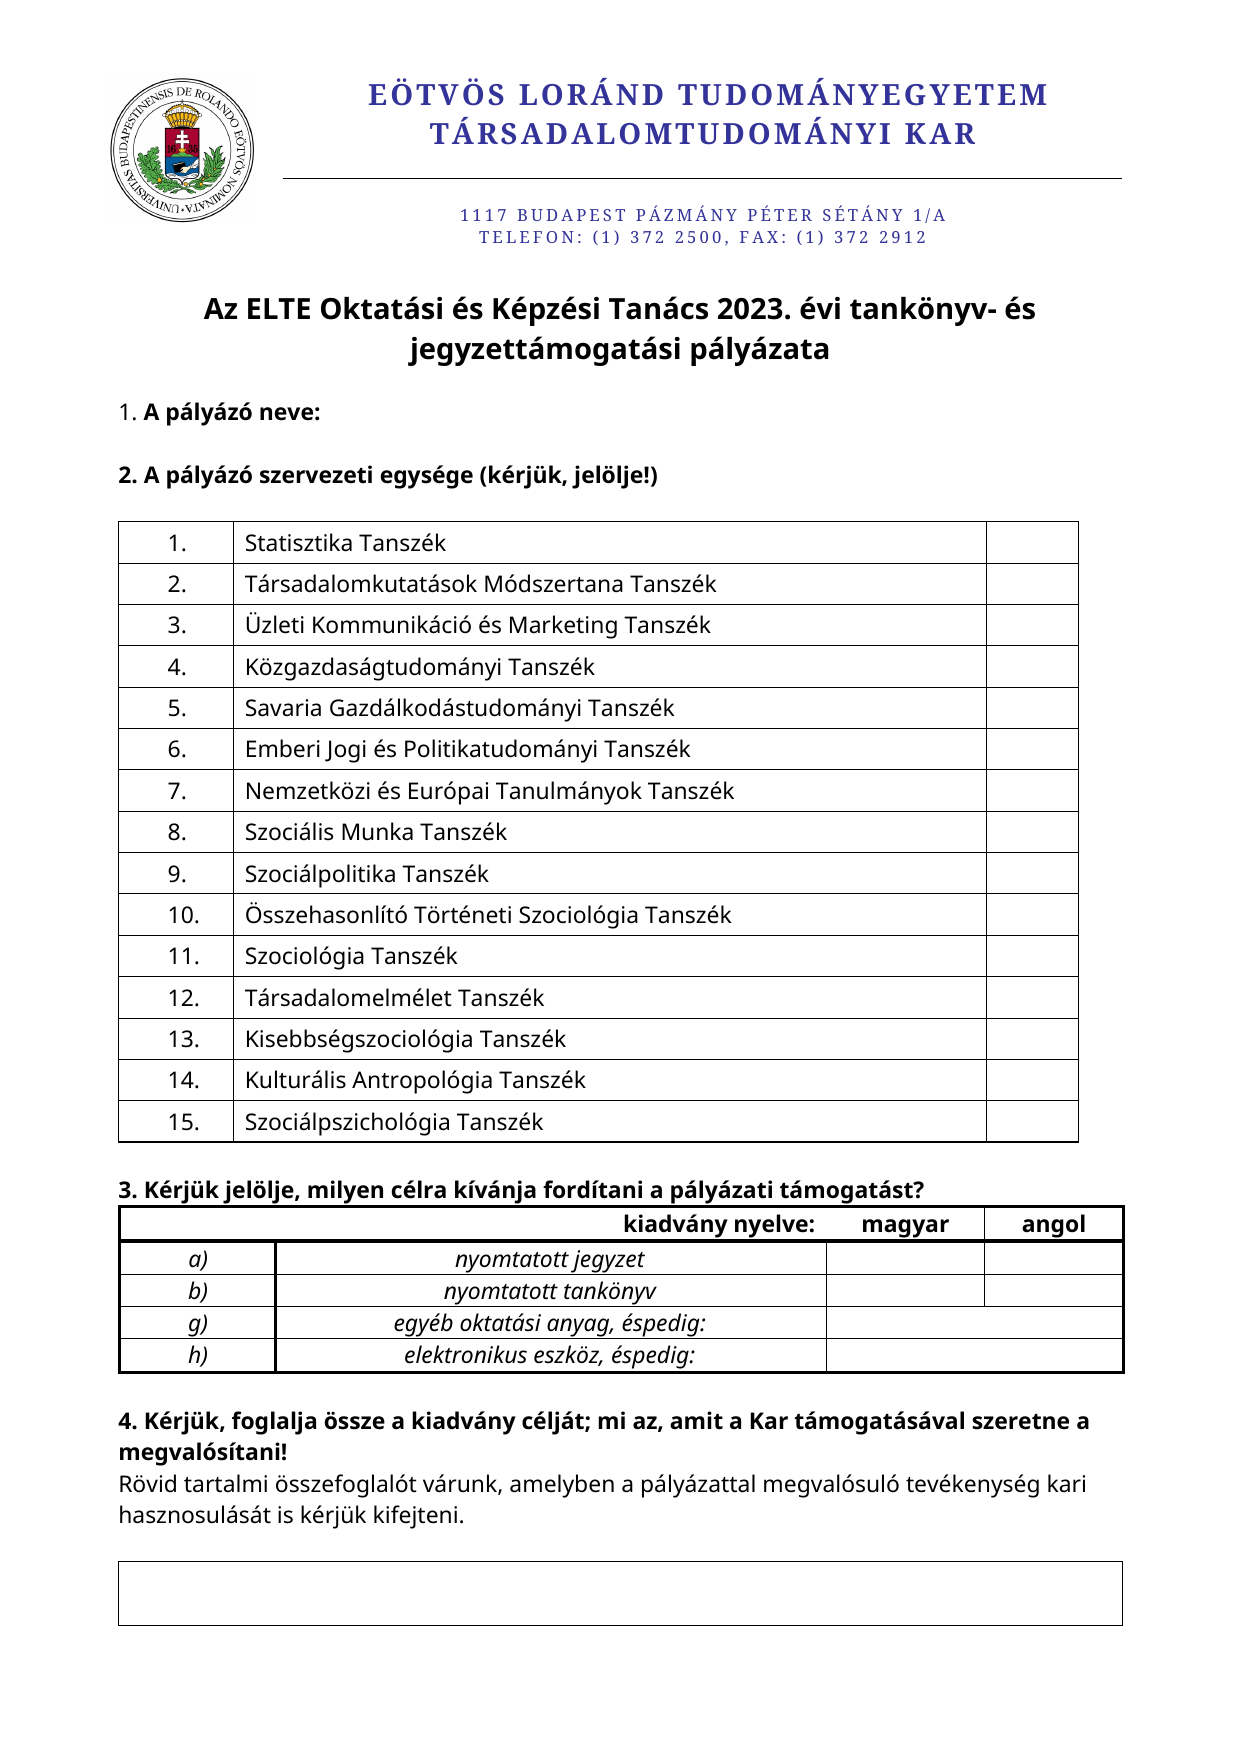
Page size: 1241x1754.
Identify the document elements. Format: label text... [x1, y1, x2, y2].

table_cell [119, 1019, 233, 1059]
table_cell [119, 812, 233, 852]
table_cell [119, 646, 233, 687]
table_header [119, 522, 233, 562]
table_cell Szociálpolitika Tanszék [234, 853, 986, 893]
table_cell Nemzetközi és Európai Tanulmányok Tanszék [234, 770, 986, 811]
text 4. Kérjük, foglalja össze a kiadvány célját; mi az, amit a Kar támogatásával szeretne a megvalósítani! [118, 1405, 1122, 1467]
table_cell [119, 936, 233, 976]
table_cell [119, 853, 233, 893]
table_cell Társadalomkutatások Módszertana Tanszék [234, 564, 986, 604]
table_cell [987, 1101, 1078, 1141]
table_cell egyéb oktatási anyag, éspedig: [277, 1307, 826, 1338]
text Az ELTE Oktatási és Képzési Tanács 2023. évi tankönyv- és jegyzettámogatási pályázata [118, 288, 1122, 368]
table_cell [987, 605, 1078, 645]
table_cell Szociális Munka Tanszék [234, 812, 986, 852]
table_cell [119, 688, 233, 728]
table_cell b) [121, 1275, 274, 1306]
table_cell Kisebbségszociológia Tanszék [234, 1019, 986, 1059]
table_cell [985, 1275, 1122, 1306]
table_header kiadvány nyelve: [121, 1208, 826, 1239]
table_cell [119, 605, 233, 645]
table_cell [119, 770, 233, 811]
table_cell [119, 729, 233, 769]
table_cell Szociálpszichológia Tanszék [234, 1101, 986, 1141]
text 3. Kérjük jelölje, milyen célra kívánja fordítani a pályázati támogatást? [118, 1174, 1122, 1205]
table_cell [987, 853, 1078, 893]
table_cell Összehasonlító Történeti Szociológia Tanszék [234, 894, 986, 935]
table_cell Társadalomelmélet Tanszék [234, 977, 986, 1017]
table_cell [987, 977, 1078, 1017]
table_cell [987, 894, 1078, 935]
table_cell Kulturális Antropológia Tanszék [234, 1060, 986, 1100]
table_cell [119, 1060, 233, 1100]
table_cell nyomtatott tankönyv [277, 1275, 826, 1306]
table_cell [119, 564, 233, 604]
table_cell [987, 770, 1078, 811]
table_cell a) [121, 1243, 274, 1274]
table_cell [987, 564, 1078, 604]
table_cell [987, 936, 1078, 976]
table_cell [119, 977, 233, 1017]
table_cell [827, 1275, 984, 1306]
table_cell Emberi Jogi és Politikatudományi Tanszék [234, 729, 986, 769]
table_cell [987, 729, 1078, 769]
table_cell [987, 688, 1078, 728]
table_cell [119, 894, 233, 935]
table_cell [827, 1307, 1122, 1338]
table_cell Üzleti Kommunikáció és Marketing Tanszék [234, 605, 986, 645]
table_header [987, 522, 1078, 562]
table_cell nyomtatott jegyzet [277, 1243, 826, 1274]
table_cell g) [121, 1307, 274, 1338]
table_cell [827, 1243, 984, 1274]
text 2. A pályázó szervezeti egysége (kérjük, jelölje!) [118, 459, 1122, 490]
table_cell [827, 1339, 1122, 1371]
table_cell [987, 1060, 1078, 1100]
table_cell Közgazdaságtudományi Tanszék [234, 646, 986, 687]
table_cell [987, 812, 1078, 852]
table_cell [987, 1019, 1078, 1059]
picture [105, 73, 256, 224]
table_cell [119, 1101, 233, 1141]
table_header angol [985, 1208, 1122, 1239]
table_cell elektronikus eszköz, éspedig: [277, 1339, 826, 1371]
table_cell [985, 1243, 1122, 1274]
table_header Statisztika Tanszék [234, 522, 986, 562]
table_header [119, 1562, 1122, 1625]
table_cell h) [121, 1339, 274, 1371]
table_cell Szociológia Tanszék [234, 936, 986, 976]
text 1. A pályázó neve: [118, 396, 1122, 427]
table_cell [987, 646, 1078, 687]
text Rövid tartalmi összefoglalót várunk, amelyben a pályázattal megvalósuló tevékenység kari hasznosulását is kérjük kifejteni. [118, 1467, 1122, 1530]
table_cell Savaria Gazdálkodástudományi Tanszék [234, 688, 986, 728]
table_header magyar [826, 1208, 984, 1239]
